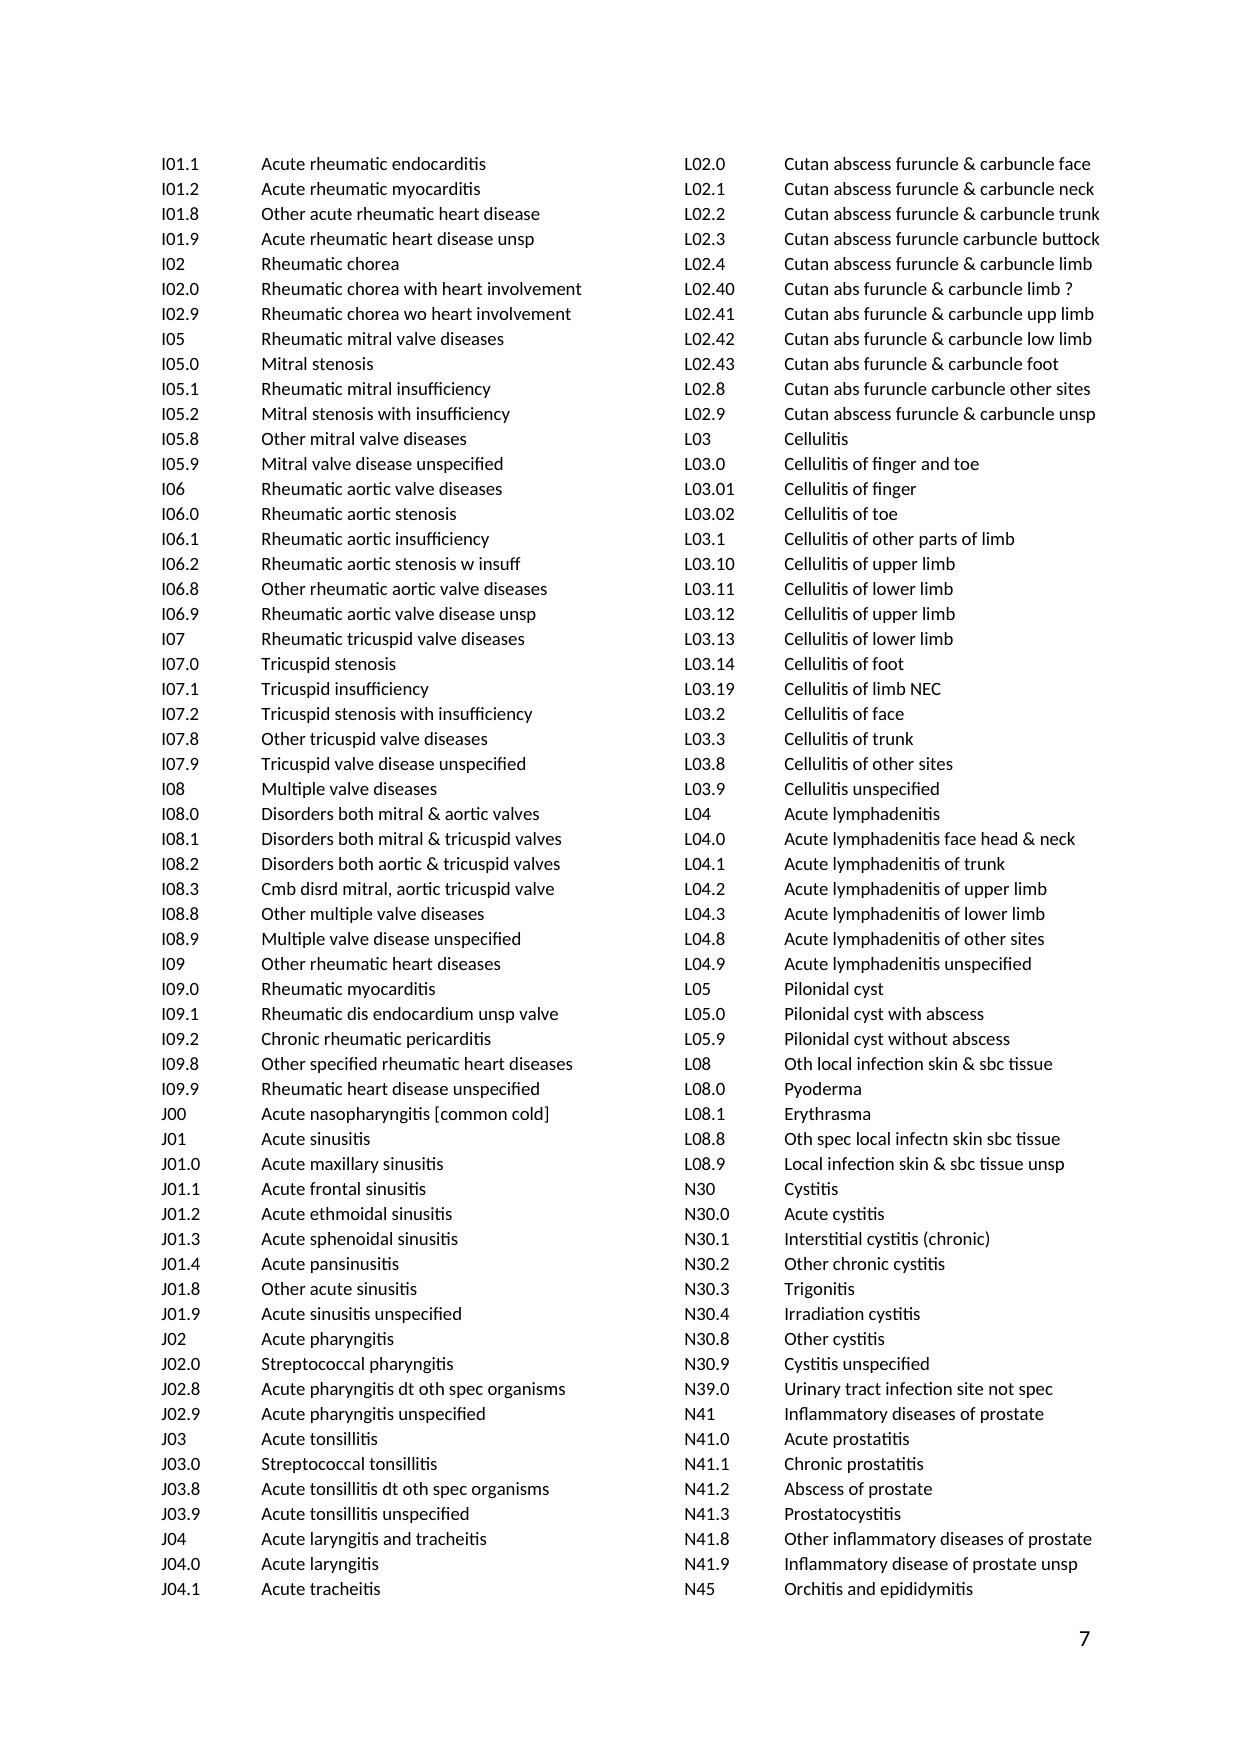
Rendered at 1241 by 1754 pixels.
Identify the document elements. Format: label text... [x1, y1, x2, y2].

table_cell Acute ethmoidal sinusitis [250, 1200, 673, 1225]
table_cell L03.1 [673, 525, 773, 550]
table_cell Rheumatic aortic valve disease unsp [250, 600, 673, 625]
table_cell L03.8 [673, 750, 773, 775]
table_cell Rheumatic heart disease unspecified [250, 1075, 673, 1100]
table_cell I08.3 [150, 875, 250, 900]
table_cell I09.0 [150, 975, 250, 1000]
table_cell Cutan abs furuncle & carbuncle low limb [773, 325, 1171, 350]
table_cell Other specified rheumatic heart diseases [250, 1050, 673, 1075]
table_cell I02.0 [150, 275, 250, 300]
table_cell L08.9 [673, 1150, 773, 1175]
table_cell Streptococcal tonsillitis [250, 1450, 673, 1475]
table_cell Abscess of prostate [773, 1475, 1171, 1500]
table_cell Other tricuspid valve diseases [250, 725, 673, 750]
table_cell L03.10 [673, 550, 773, 575]
table_cell Cutan abs furuncle & carbuncle foot [773, 350, 1171, 375]
table_cell I08.0 [150, 800, 250, 825]
table_cell Mitral stenosis [250, 350, 673, 375]
table_cell Disorders both mitral & tricuspid valves [250, 825, 673, 850]
table_cell Cutan abscess furuncle & carbuncle unsp [773, 400, 1171, 425]
table_cell Trigonitis [773, 1275, 1171, 1300]
table_cell Orchitis and epididymitis [773, 1575, 1171, 1600]
table_cell L03.2 [673, 700, 773, 725]
table_cell L03.14 [673, 650, 773, 675]
table_cell L03.9 [673, 775, 773, 800]
table_cell Cellulitis of lower limb [773, 625, 1171, 650]
table_cell Acute lymphadenitis of trunk [773, 850, 1171, 875]
table_cell L04.0 [673, 825, 773, 850]
table_cell Rheumatic chorea wo heart involvement [250, 300, 673, 325]
table_cell Streptococcal pharyngitis [250, 1350, 673, 1375]
table_cell Cellulitis of toe [773, 500, 1171, 525]
table_cell Cellulitis of finger and toe [773, 450, 1171, 475]
table_cell J01 [150, 1125, 250, 1150]
table_cell Acute tonsillitis dt oth spec organisms [250, 1475, 673, 1500]
table_cell L08.1 [673, 1100, 773, 1125]
table_cell Interstitial cystitis (chronic) [773, 1225, 1171, 1250]
table_cell Acute pharyngitis dt oth spec organisms [250, 1375, 673, 1400]
table_cell Cutan abscess furuncle carbuncle buttock [773, 225, 1171, 250]
table_cell L03 [673, 425, 773, 450]
table_cell I09.1 [150, 1000, 250, 1025]
table_cell Tricuspid stenosis [250, 650, 673, 675]
table_cell I09 [150, 950, 250, 975]
table_cell I08.9 [150, 925, 250, 950]
table_cell Acute lymphadenitis of lower limb [773, 900, 1171, 925]
table_cell Pilonidal cyst without abscess [773, 1025, 1171, 1050]
table_cell Cutan abs furuncle & carbuncle upp limb [773, 300, 1171, 325]
table_cell I01.9 [150, 225, 250, 250]
table_cell Acute rheumatic endocarditis [250, 150, 673, 175]
table_cell Cystitis unspecified [773, 1350, 1171, 1375]
table_cell N41.2 [673, 1475, 773, 1500]
table_cell I08.2 [150, 850, 250, 875]
table_cell I06.0 [150, 500, 250, 525]
table_cell N30.1 [673, 1225, 773, 1250]
table_cell J04 [150, 1525, 250, 1550]
table_cell Acute pharyngitis [250, 1325, 673, 1350]
table_cell Cellulitis of upper limb [773, 550, 1171, 575]
table_cell Rheumatic chorea [250, 250, 673, 275]
table_cell Cellulitis of other parts of limb [773, 525, 1171, 550]
table_cell L08.8 [673, 1125, 773, 1150]
table_cell J01.2 [150, 1200, 250, 1225]
table_cell Acute pansinusitis [250, 1250, 673, 1275]
table_cell Acute lymphadenitis face head & neck [773, 825, 1171, 850]
table_cell Acute laryngitis and tracheitis [250, 1525, 673, 1550]
table_cell L05.0 [673, 1000, 773, 1025]
table_cell Acute lymphadenitis of upper limb [773, 875, 1171, 900]
table_cell L04.8 [673, 925, 773, 950]
table_cell I01.1 [150, 150, 250, 175]
table_cell Inflammatory disease of prostate unsp [773, 1550, 1171, 1575]
table_cell N30.3 [673, 1275, 773, 1300]
table_cell Acute laryngitis [250, 1550, 673, 1575]
table_cell L02.41 [673, 300, 773, 325]
table_cell Rheumatic tricuspid valve diseases [250, 625, 673, 650]
table_cell Acute sphenoidal sinusitis [250, 1225, 673, 1250]
table_cell Urinary tract infection site not spec [773, 1375, 1171, 1400]
table_cell L05 [673, 975, 773, 1000]
table_cell N41.9 [673, 1550, 773, 1575]
table_cell Tricuspid valve disease unspecified [250, 750, 673, 775]
table_cell N39.0 [673, 1375, 773, 1400]
table_cell Disorders both aortic & tricuspid valves [250, 850, 673, 875]
table_cell Cellulitis of face [773, 700, 1171, 725]
table_cell Other inflammatory diseases of prostate [773, 1525, 1171, 1550]
table_cell J01.9 [150, 1300, 250, 1325]
table_cell L02.3 [673, 225, 773, 250]
table_cell L02.43 [673, 350, 773, 375]
table_cell Rheumatic aortic stenosis w insuff [250, 550, 673, 575]
table_cell Rheumatic chorea with heart involvement [250, 275, 673, 300]
table_cell J02 [150, 1325, 250, 1350]
table_cell I05.8 [150, 425, 250, 450]
table_cell L02.42 [673, 325, 773, 350]
table_cell Erythrasma [773, 1100, 1171, 1125]
table_cell N30.9 [673, 1350, 773, 1375]
table_cell N45 [673, 1575, 773, 1600]
table_cell I06 [150, 475, 250, 500]
table_cell L02.0 [673, 150, 773, 175]
table_cell I06.9 [150, 600, 250, 625]
table_cell L02.40 [673, 275, 773, 300]
table_cell Acute rheumatic myocarditis [250, 175, 673, 200]
table_cell L02.4 [673, 250, 773, 275]
table_cell Acute prostatitis [773, 1425, 1171, 1450]
table_cell Cutan abscess furuncle & carbuncle trunk [773, 200, 1171, 225]
table_cell J01.0 [150, 1150, 250, 1175]
table_cell J00 [150, 1100, 250, 1125]
table_cell L03.11 [673, 575, 773, 600]
table_cell Other acute sinusitis [250, 1275, 673, 1300]
table_cell L03.12 [673, 600, 773, 625]
table_cell J01.4 [150, 1250, 250, 1275]
table_cell I06.2 [150, 550, 250, 575]
table_cell Tricuspid insufficiency [250, 675, 673, 700]
table_cell J02.9 [150, 1400, 250, 1425]
table_cell Cellulitis unspecified [773, 775, 1171, 800]
table_cell L03.19 [673, 675, 773, 700]
table_cell Acute tonsillitis unspecified [250, 1500, 673, 1525]
table_cell Other multiple valve diseases [250, 900, 673, 925]
table_cell Cystitis [773, 1175, 1171, 1200]
table_cell I07.2 [150, 700, 250, 725]
table_cell I09.9 [150, 1075, 250, 1100]
table_cell I05.9 [150, 450, 250, 475]
table_cell Other rheumatic aortic valve diseases [250, 575, 673, 600]
table_cell Tricuspid stenosis with insufficiency [250, 700, 673, 725]
table_cell Acute tonsillitis [250, 1425, 673, 1450]
table_cell N41.8 [673, 1525, 773, 1550]
table_cell N30.4 [673, 1300, 773, 1325]
table_cell Pilonidal cyst with abscess [773, 1000, 1171, 1025]
table_cell Cutan abs furuncle & carbuncle limb ? [773, 275, 1171, 300]
table_cell Cmb disrd mitral, aortic tricuspid valve [250, 875, 673, 900]
table_cell N41.3 [673, 1500, 773, 1525]
table_cell Oth spec local infectn skin sbc tissue [773, 1125, 1171, 1150]
table_cell J01.3 [150, 1225, 250, 1250]
table_cell N30.8 [673, 1325, 773, 1350]
table_cell Other chronic cystitis [773, 1250, 1171, 1275]
table_cell Cutan abs furuncle carbuncle other sites [773, 375, 1171, 400]
table_cell L04.1 [673, 850, 773, 875]
table_cell Disorders both mitral & aortic valves [250, 800, 673, 825]
table_cell Other cystitis [773, 1325, 1171, 1350]
table_cell Acute tracheitis [250, 1575, 673, 1600]
table_cell Other mitral valve diseases [250, 425, 673, 450]
table_cell J03.9 [150, 1500, 250, 1525]
table_cell J01.8 [150, 1275, 250, 1300]
table_cell Acute lymphadenitis unspecified [773, 950, 1171, 975]
table_cell Acute lymphadenitis [773, 800, 1171, 825]
table_cell I08.1 [150, 825, 250, 850]
table_cell Cellulitis of trunk [773, 725, 1171, 750]
table_cell Pyoderma [773, 1075, 1171, 1100]
table_cell I02 [150, 250, 250, 275]
table_cell Rheumatic aortic insufficiency [250, 525, 673, 550]
table_cell N30.0 [673, 1200, 773, 1225]
table_cell Rheumatic myocarditis [250, 975, 673, 1000]
table_cell J02.0 [150, 1350, 250, 1375]
table_cell Cellulitis of limb NEC [773, 675, 1171, 700]
table_cell Irradiation cystitis [773, 1300, 1171, 1325]
table_cell Cutan abscess furuncle & carbuncle limb [773, 250, 1171, 275]
table_cell Acute nasopharyngitis [common cold] [250, 1100, 673, 1125]
table_cell Local infection skin & sbc tissue unsp [773, 1150, 1171, 1175]
table_cell I01.2 [150, 175, 250, 200]
table_cell L02.8 [673, 375, 773, 400]
table_cell I06.8 [150, 575, 250, 600]
table_cell N30 [673, 1175, 773, 1200]
table_cell Acute rheumatic heart disease unsp [250, 225, 673, 250]
table_cell Rheumatic mitral valve diseases [250, 325, 673, 350]
table_cell Rheumatic aortic valve diseases [250, 475, 673, 500]
table_cell J02.8 [150, 1375, 250, 1400]
table_cell I09.2 [150, 1025, 250, 1050]
table_cell L02.9 [673, 400, 773, 425]
table_cell J01.1 [150, 1175, 250, 1200]
table_cell I01.8 [150, 200, 250, 225]
table_cell J03.8 [150, 1475, 250, 1500]
table_cell Cellulitis of other sites [773, 750, 1171, 775]
table_cell I05.2 [150, 400, 250, 425]
table_cell Acute maxillary sinusitis [250, 1150, 673, 1175]
table_cell Cellulitis of lower limb [773, 575, 1171, 600]
table_cell I07.9 [150, 750, 250, 775]
table_cell L03.02 [673, 500, 773, 525]
table_cell J03 [150, 1425, 250, 1450]
table_cell I05.1 [150, 375, 250, 400]
table_cell I05 [150, 325, 250, 350]
table_cell I07.1 [150, 675, 250, 700]
table_cell N41.1 [673, 1450, 773, 1475]
table_cell Multiple valve disease unspecified [250, 925, 673, 950]
table_cell Acute sinusitis unspecified [250, 1300, 673, 1325]
table_cell Mitral stenosis with insufficiency [250, 400, 673, 425]
table_cell Acute cystitis [773, 1200, 1171, 1225]
table_cell N41 [673, 1400, 773, 1425]
table_cell Acute lymphadenitis of other sites [773, 925, 1171, 950]
table_cell I08 [150, 775, 250, 800]
table_cell N30.2 [673, 1250, 773, 1275]
table_cell L03.0 [673, 450, 773, 475]
table_cell Rheumatic mitral insufficiency [250, 375, 673, 400]
table_cell L03.3 [673, 725, 773, 750]
table_cell Rheumatic dis endocardium unsp valve [250, 1000, 673, 1025]
table_cell L08.0 [673, 1075, 773, 1100]
table_cell I02.9 [150, 300, 250, 325]
table_cell Acute frontal sinusitis [250, 1175, 673, 1200]
table_cell L04.9 [673, 950, 773, 975]
table_cell Other acute rheumatic heart disease [250, 200, 673, 225]
table_cell Rheumatic aortic stenosis [250, 500, 673, 525]
table_cell I09.8 [150, 1050, 250, 1075]
table_cell Acute sinusitis [250, 1125, 673, 1150]
table_cell J03.0 [150, 1450, 250, 1475]
table_cell Prostatocystitis [773, 1500, 1171, 1525]
table_cell I07.8 [150, 725, 250, 750]
table_cell Pilonidal cyst [773, 975, 1171, 1000]
table_cell Cellulitis of upper limb [773, 600, 1171, 625]
table_cell I07 [150, 625, 250, 650]
table_cell Cellulitis of finger [773, 475, 1171, 500]
table_cell Inflammatory diseases of prostate [773, 1400, 1171, 1425]
table_cell I05.0 [150, 350, 250, 375]
table_cell L02.2 [673, 200, 773, 225]
table_cell L08 [673, 1050, 773, 1075]
table_cell L03.13 [673, 625, 773, 650]
table_cell Multiple valve diseases [250, 775, 673, 800]
table_cell Cutan abscess furuncle & carbuncle neck [773, 175, 1171, 200]
table_cell L02.1 [673, 175, 773, 200]
table_cell L05.9 [673, 1025, 773, 1050]
table_cell Chronic rheumatic pericarditis [250, 1025, 673, 1050]
table_cell Acute pharyngitis unspecified [250, 1400, 673, 1425]
table_cell I07.0 [150, 650, 250, 675]
table_cell J04.0 [150, 1550, 250, 1575]
table_cell Cellulitis [773, 425, 1171, 450]
table_cell Cellulitis of foot [773, 650, 1171, 675]
table_cell L04.2 [673, 875, 773, 900]
table_cell L04 [673, 800, 773, 825]
table_cell I08.8 [150, 900, 250, 925]
table_cell J04.1 [150, 1575, 250, 1600]
table_cell Mitral valve disease unspecified [250, 450, 673, 475]
table_cell I06.1 [150, 525, 250, 550]
table_cell N41.0 [673, 1425, 773, 1450]
table_cell L03.01 [673, 475, 773, 500]
table_cell Other rheumatic heart diseases [250, 950, 673, 975]
table_cell Cutan abscess furuncle & carbuncle face [773, 150, 1171, 175]
table_cell L04.3 [673, 900, 773, 925]
table_cell Oth local infection skin & sbc tissue [773, 1050, 1171, 1075]
table_cell Chronic prostatitis [773, 1450, 1171, 1475]
